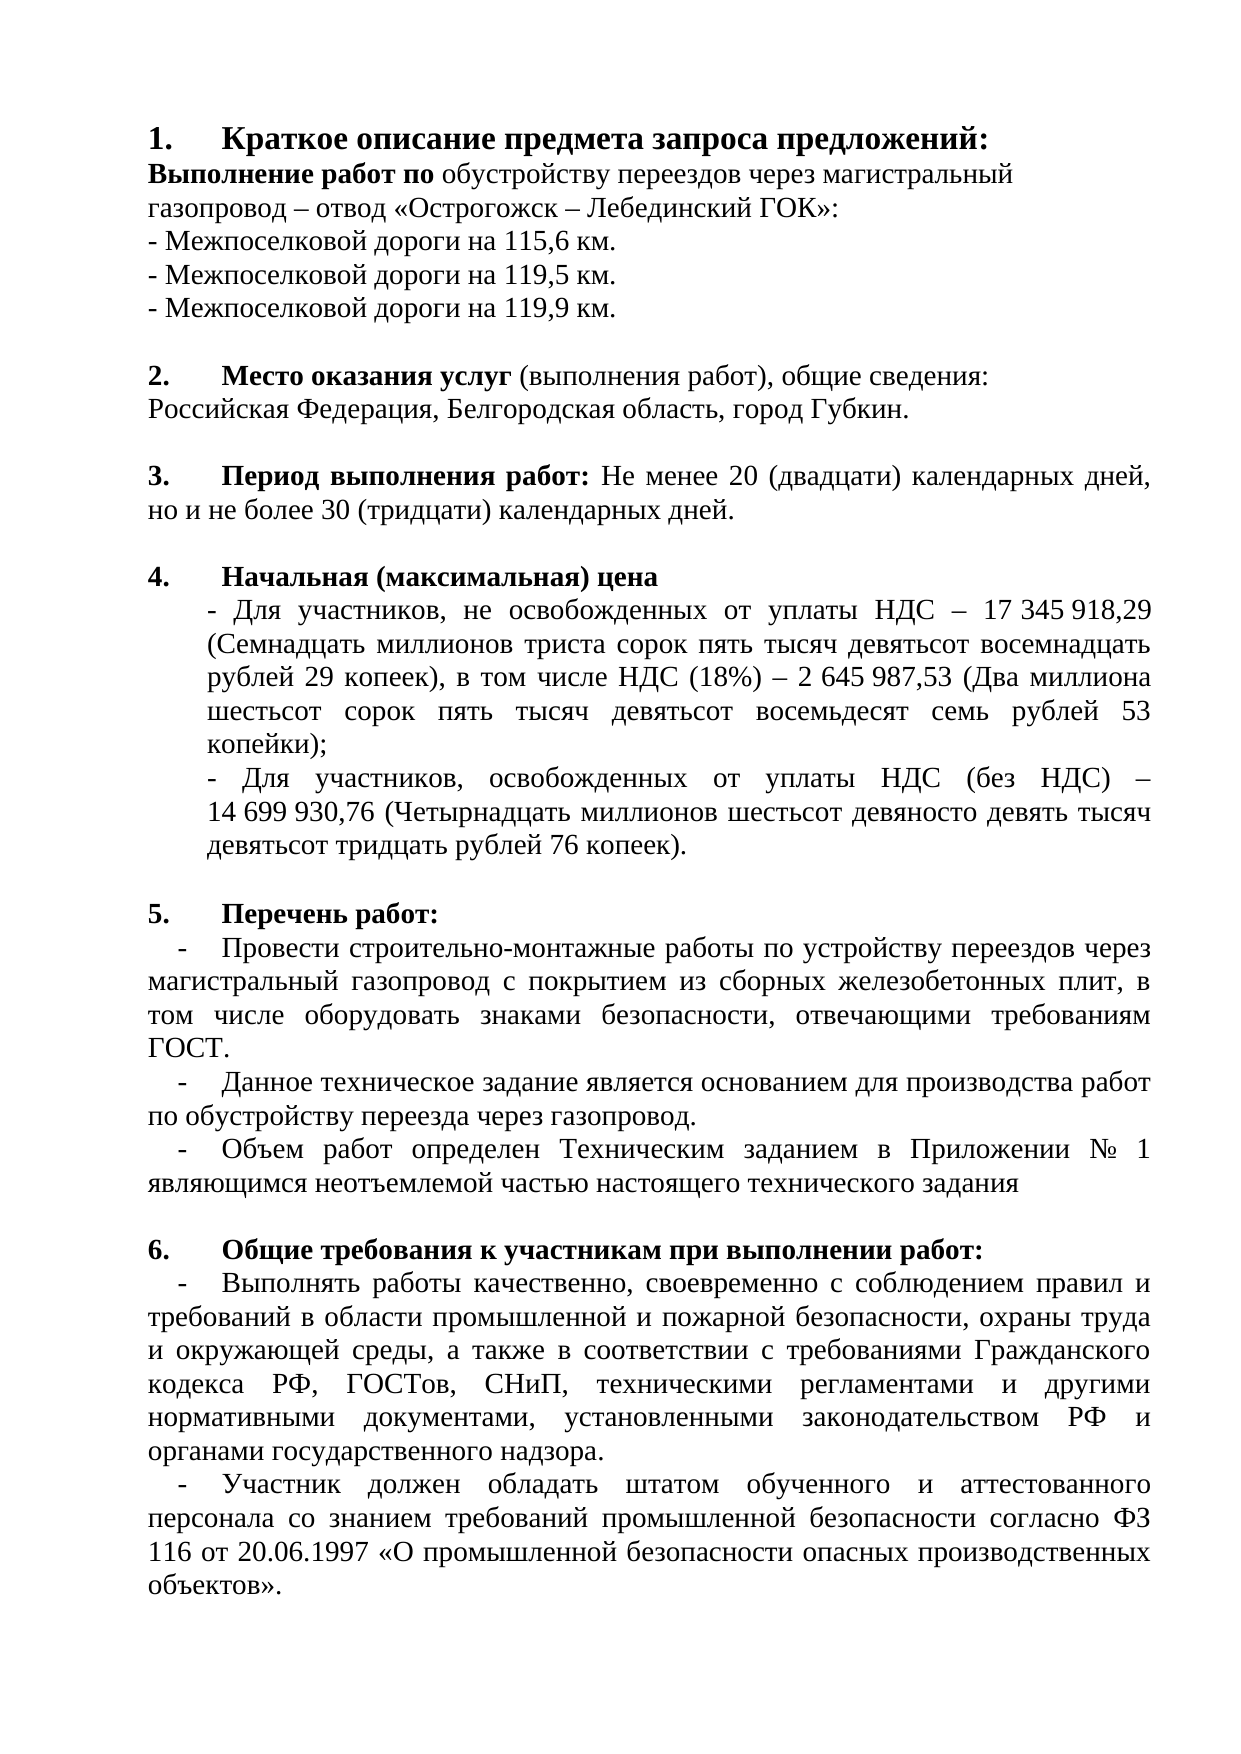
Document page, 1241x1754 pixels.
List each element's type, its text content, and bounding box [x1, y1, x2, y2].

text - Межпоселковой дороги на 119,9 км. [148, 291, 1152, 324]
text Российская Федерация, Белгородская область, город Губкин. [148, 391, 1152, 425]
list Участник должен обладать штатом обученного и аттестованного персонала со знанием требований промышленной безопасности согласно ФЗ 116 от 20.06.1997 «О промышленной безопасности опасных производственных объектов». [148, 1467, 1152, 1601]
list Краткое описание предмета запроса предложений: [148, 118, 1152, 156]
text - Для участников, освобожденных от уплаты НДС (без НДС) – 14 699 930,76 (Четырнадцать миллионов шестьсот девяносто девять тысяч девятьсот тридцать рублей 76 копеек). [207, 760, 1152, 861]
list Место оказания услуг (выполнения работ), общие сведения: [148, 358, 1152, 391]
list Объем работ определен Техническим заданием в Приложении № 1 являющимся неотъемлемой частью настоящего технического задания [148, 1131, 1152, 1198]
list Данное техническое задание является основанием для производства работ по обустройству переезда через газопровод. [148, 1064, 1152, 1131]
list Общие требования к участникам при выполнении работ: [148, 1232, 1152, 1265]
list Перечень работ: [148, 896, 1152, 930]
list Начальная (максимальная) цена [148, 559, 1152, 592]
text - Межпоселковой дороги на 115,6 км. [148, 223, 1152, 257]
text - Для участников, не освобожденных от уплаты НДС – 17 345 918,29 (Семнадцать миллионов триста сорок пять тысяч девятьсот восемнадцать рублей 29 копеек), в том числе НДС (18%) – 2 645 987,53 (Два миллиона шестьсот сорок пять тысяч девятьсот восемьдесят семь рублей 53 копейки); [207, 592, 1152, 760]
text - Межпоселковой дороги на 119,5 км. [148, 257, 1152, 291]
list Выполнять работы качественно, своевременно с соблюдением правил и требований в области промышленной и пожарной безопасности, охраны труда и окружающей среды, а также в соответствии с требованиями Гражданского кодекса РФ, ГОСТов, СНиП, техническими регламентами и другими нормативными документами, установленными законодательством РФ и органами государственного надзора. [148, 1265, 1152, 1467]
text Выполнение работ по обустройству переездов через магистральный газопровод – отвод «Острогожск – Лебединский ГОК»: [148, 156, 1152, 223]
list Провести строительно-монтажные работы по устройству переездов через магистральный газопровод с покрытием из сборных железобетонных плит, в том числе оборудовать знаками безопасности, отвечающими требованиям ГОСТ. [148, 930, 1152, 1064]
list Период выполнения работ: Не менее 20 (двадцати) календарных дней, но и не более 30 (тридцати) календарных дней. [148, 458, 1152, 525]
